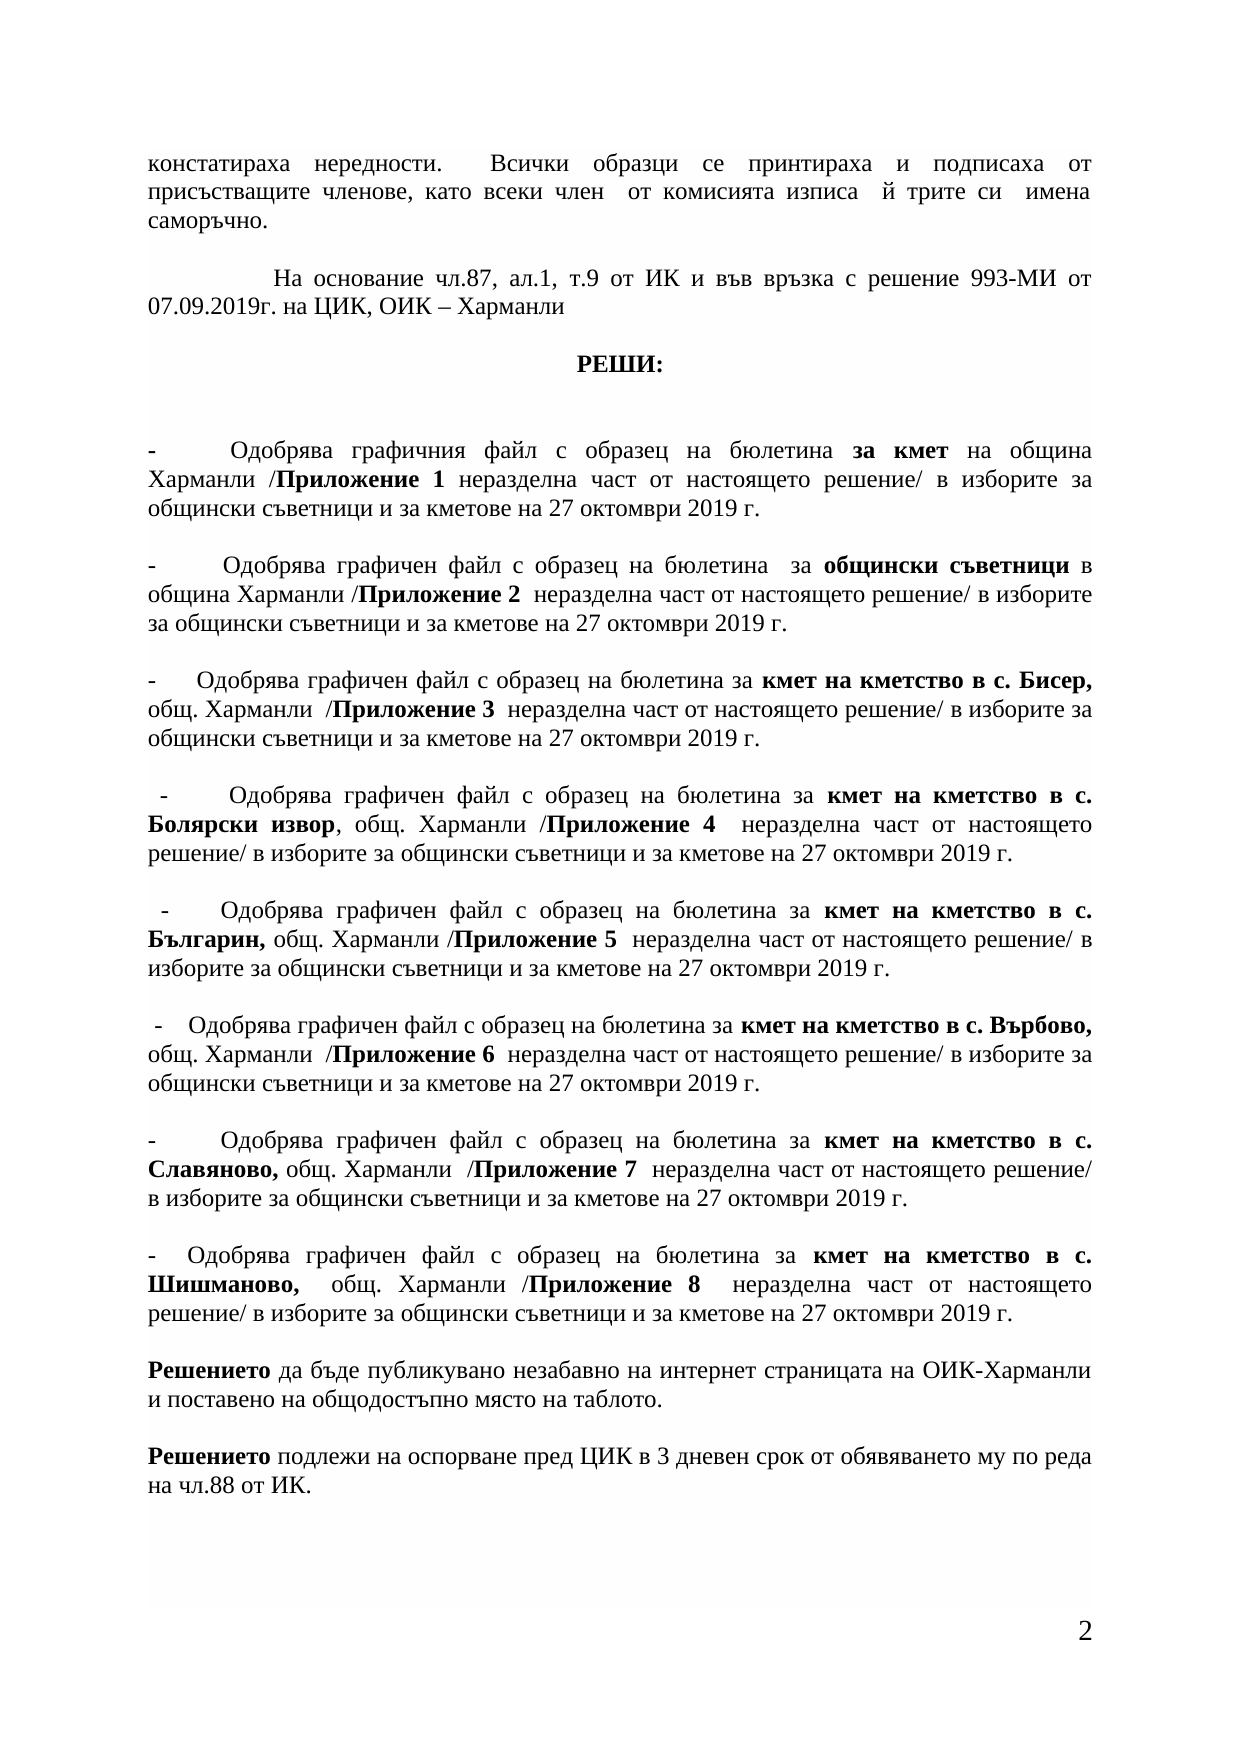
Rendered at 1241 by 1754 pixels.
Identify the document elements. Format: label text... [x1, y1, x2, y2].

text Решението да бъде публикувано незабавно на интернет страницата на ОИК-Харманли и поставено на общодостъпно място на таблото. [148, 1355, 1092, 1413]
text - Одобрява графичен файл с образец на бюлетина за кмет на кметство в с. Българин, общ. Харманли /Приложение 5 неразделна част от настоящето решение/ в изборите за общински съветници и за кметове на 27 октомври 2019 г. [148, 895, 1092, 981]
text - Одобрява графичен файл с образец на бюлетина за кмет на кметство в с. Бисер, общ. Харманли /Приложение 3 неразделна част от настоящето решение/ в изборите за общински съветници и за кметове на 27 октомври 2019 г. [148, 665, 1092, 751]
text - Одобрява графичен файл с образец на бюлетина за кмет на кметство в с. Славяново, общ. Харманли /Приложение 7 неразделна част от настоящето решение/ в изборите за общински съветници и за кметове на 27 октомври 2019 г. [148, 1125, 1092, 1211]
text - Одобрява графичен файл с образец на бюлетина за кмет на кметство в с. Болярски извор, общ. Харманли /Приложение 4 неразделна част от настоящето решение/ в изборите за общински съветници и за кметове на 27 октомври 2019 г. [148, 780, 1092, 866]
text - Одобрява графичен файл с образец на бюлетина за кмет на кметство в с. Шишманово, общ. Харманли /Приложение 8 неразделна част от настоящето решение/ в изборите за общински съветници и за кметове на 27 октомври 2019 г. [148, 1240, 1092, 1326]
text На основание чл.87, ал.1, т.9 от ИК и във връзка с решение 993-МИ от 07.09.2019г. на ЦИК, ОИК – Харманли [148, 263, 1092, 320]
text - Одобрява графичния файл с образец на бюлетина за кмет на община Харманли /Приложение 1 неразделна част от настоящето решение/ в изборите за общински съветници и за кметове на 27 октомври 2019 г. [148, 435, 1092, 521]
text - Одобрява графичен файл с образец на бюлетина за общински съветници в община Харманли /Приложение 2 неразделна част от настоящето решение/ в изборите за общински съветници и за кметове на 27 октомври 2019 г. [148, 550, 1092, 636]
text - Одобрява графичен файл с образец на бюлетина за кмет на кметство в с. Върбово, общ. Харманли /Приложение 6 неразделна част от настоящето решение/ в изборите за общински съветници и за кметове на 27 октомври 2019 г. [148, 1010, 1092, 1096]
text Решението подлежи на оспорване пред ЦИК в 3 дневен срок от обявяването му по реда на чл.88 от ИК. [148, 1441, 1092, 1499]
text РЕШИ: [148, 349, 1092, 378]
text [148, 148, 1092, 234]
